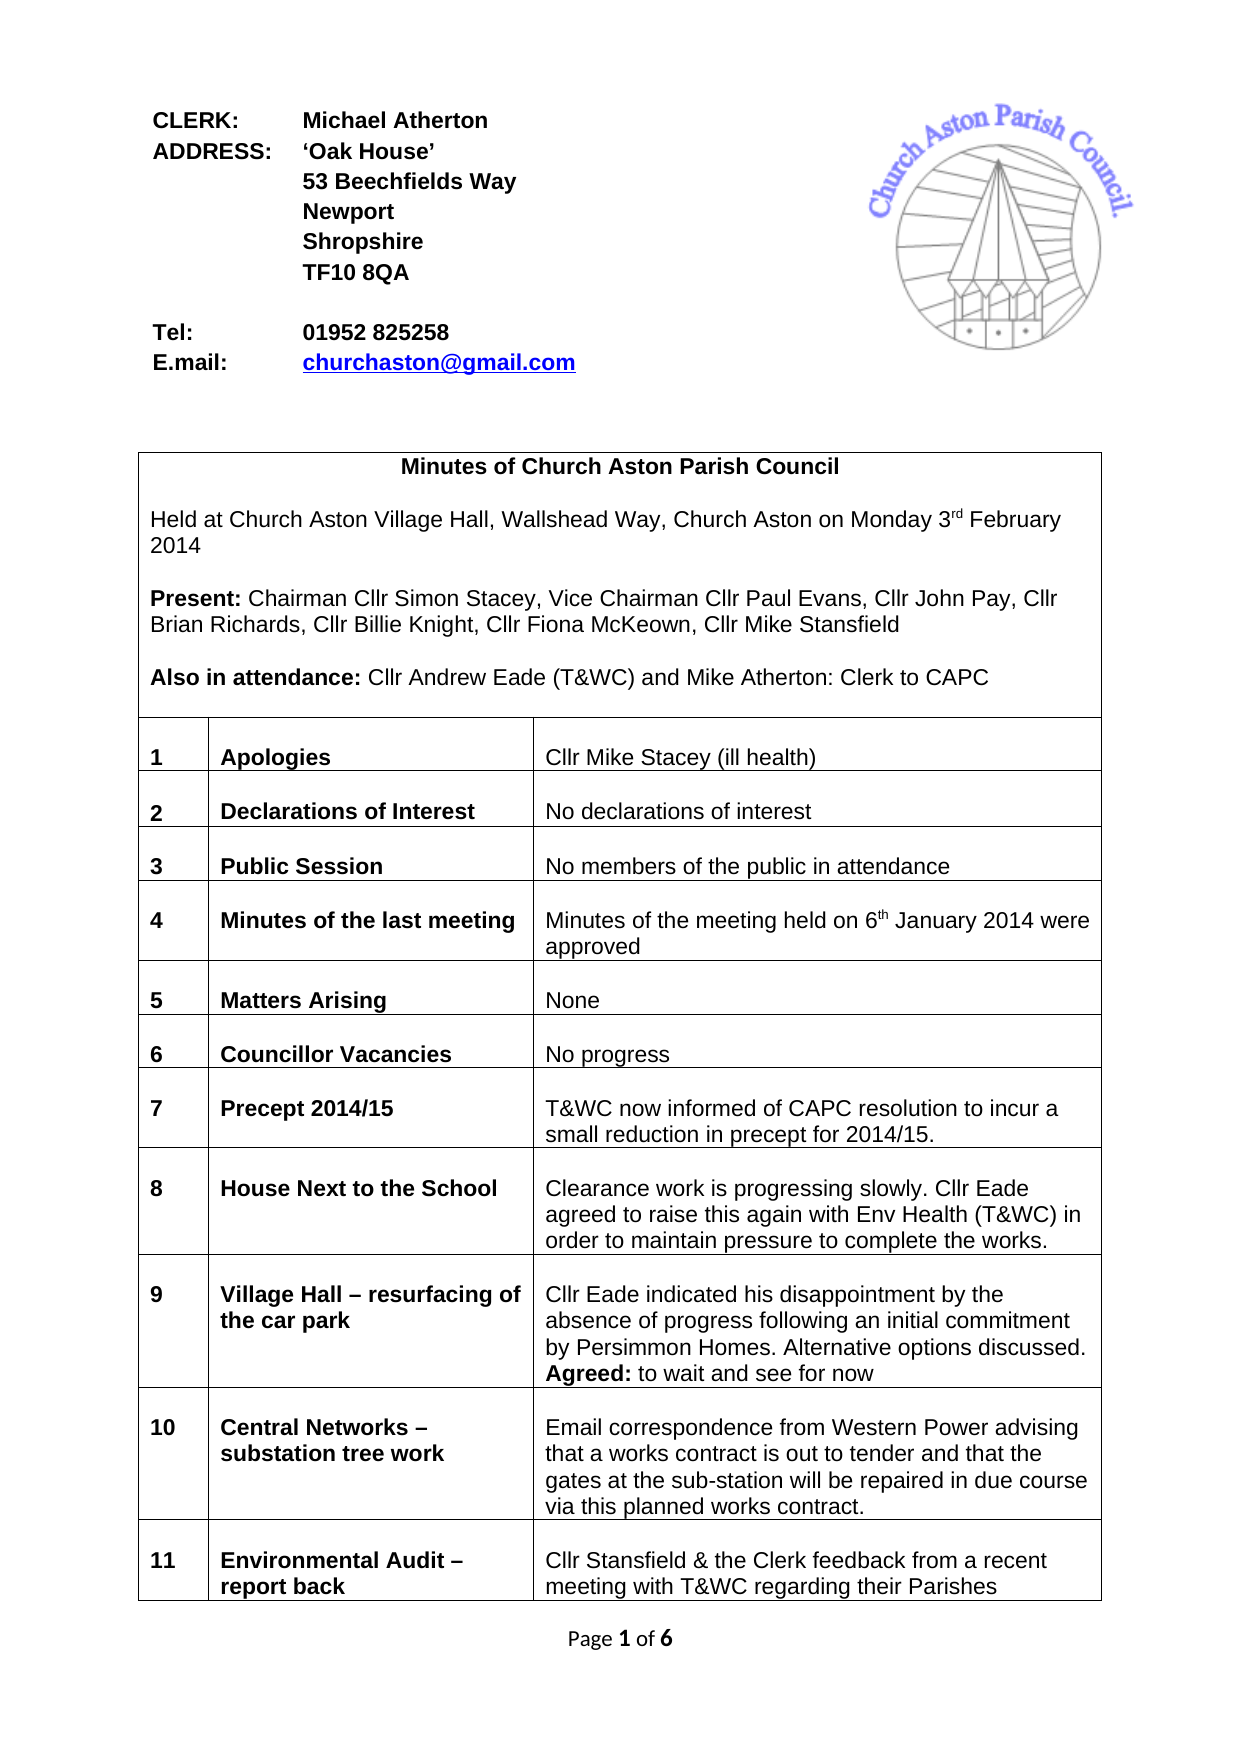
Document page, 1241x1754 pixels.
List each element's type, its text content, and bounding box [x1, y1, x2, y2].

table_cell 5 [139, 961, 208, 1013]
table_cell 1 [139, 718, 208, 770]
table_cell Minutes of the meeting held on 6th January 2014 were approved [534, 881, 1101, 960]
table_cell T&WC now informed of CAPC resolution to incur a small reduction in precept for 2014/15. [534, 1068, 1101, 1147]
table_cell Clearance work is progressing slowly. Cllr Eade agreed to raise this again with Env Health (T&WC) in order to maintain pressure to complete the works. [534, 1148, 1101, 1254]
table_cell Cllr Mike Stacey (ill health) [534, 718, 1101, 770]
table_cell Declarations of Interest [209, 771, 533, 826]
table_cell No members of the public in attendance [534, 827, 1101, 879]
table_cell House Next to the School [209, 1148, 533, 1254]
table_cell 4 [139, 881, 208, 960]
picture [832, 81, 1167, 380]
table_cell 9 [139, 1255, 208, 1387]
table_cell Central Networks – substation tree work [209, 1388, 533, 1519]
table_header Minutes of Church Aston Parish Council Held at Church Aston Village Hall, Wallshead Way, Church Aston on Monday 3rd February 2014 Present: Chairman Cllr Simon Stacey, Vice Chairman Cllr Paul Evans, Cllr John Pay, Cllr Brian Richards, Cllr Billie Knight, Cllr Fiona McKeown, Cllr Mike Stansfield Also in attendance: Cllr Andrew Eade (T&WC) and Mike Atherton: Clerk to CAPC [139, 453, 1101, 717]
table_cell No declarations of interest [534, 771, 1101, 826]
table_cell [209, 1520, 533, 1599]
table_cell 2 [139, 771, 208, 826]
table_cell Matters Arising [209, 961, 533, 1013]
table_cell 11 [139, 1520, 208, 1599]
table_cell Councillor Vacancies [209, 1015, 533, 1067]
table_cell Precept 2014/15 [209, 1068, 533, 1147]
table_cell 3 [139, 827, 208, 879]
table_cell No progress [534, 1015, 1101, 1067]
table_cell Cllr Eade indicated his disappointment by the absence of progress following an initial commitment by Persimmon Homes. Alternative options discussed. Agreed: to wait and see for now [534, 1255, 1101, 1387]
table_cell 6 [139, 1015, 208, 1067]
table_cell Email correspondence from Western Power advising that a works contract is out to tender and that the gates at the sub-station will be repaired in due course via this planned works contract. [534, 1388, 1101, 1519]
table_cell Village Hall – resurfacing of the car park [209, 1255, 533, 1387]
table_cell Minutes of the last meeting [209, 881, 533, 960]
table_cell Apologies [209, 718, 533, 770]
table_cell Public Session [209, 827, 533, 879]
table_cell None [534, 961, 1101, 1013]
table_cell 8 [139, 1148, 208, 1254]
table_cell 7 [139, 1068, 208, 1147]
table_cell 10 [139, 1388, 208, 1519]
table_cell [534, 1520, 1101, 1599]
